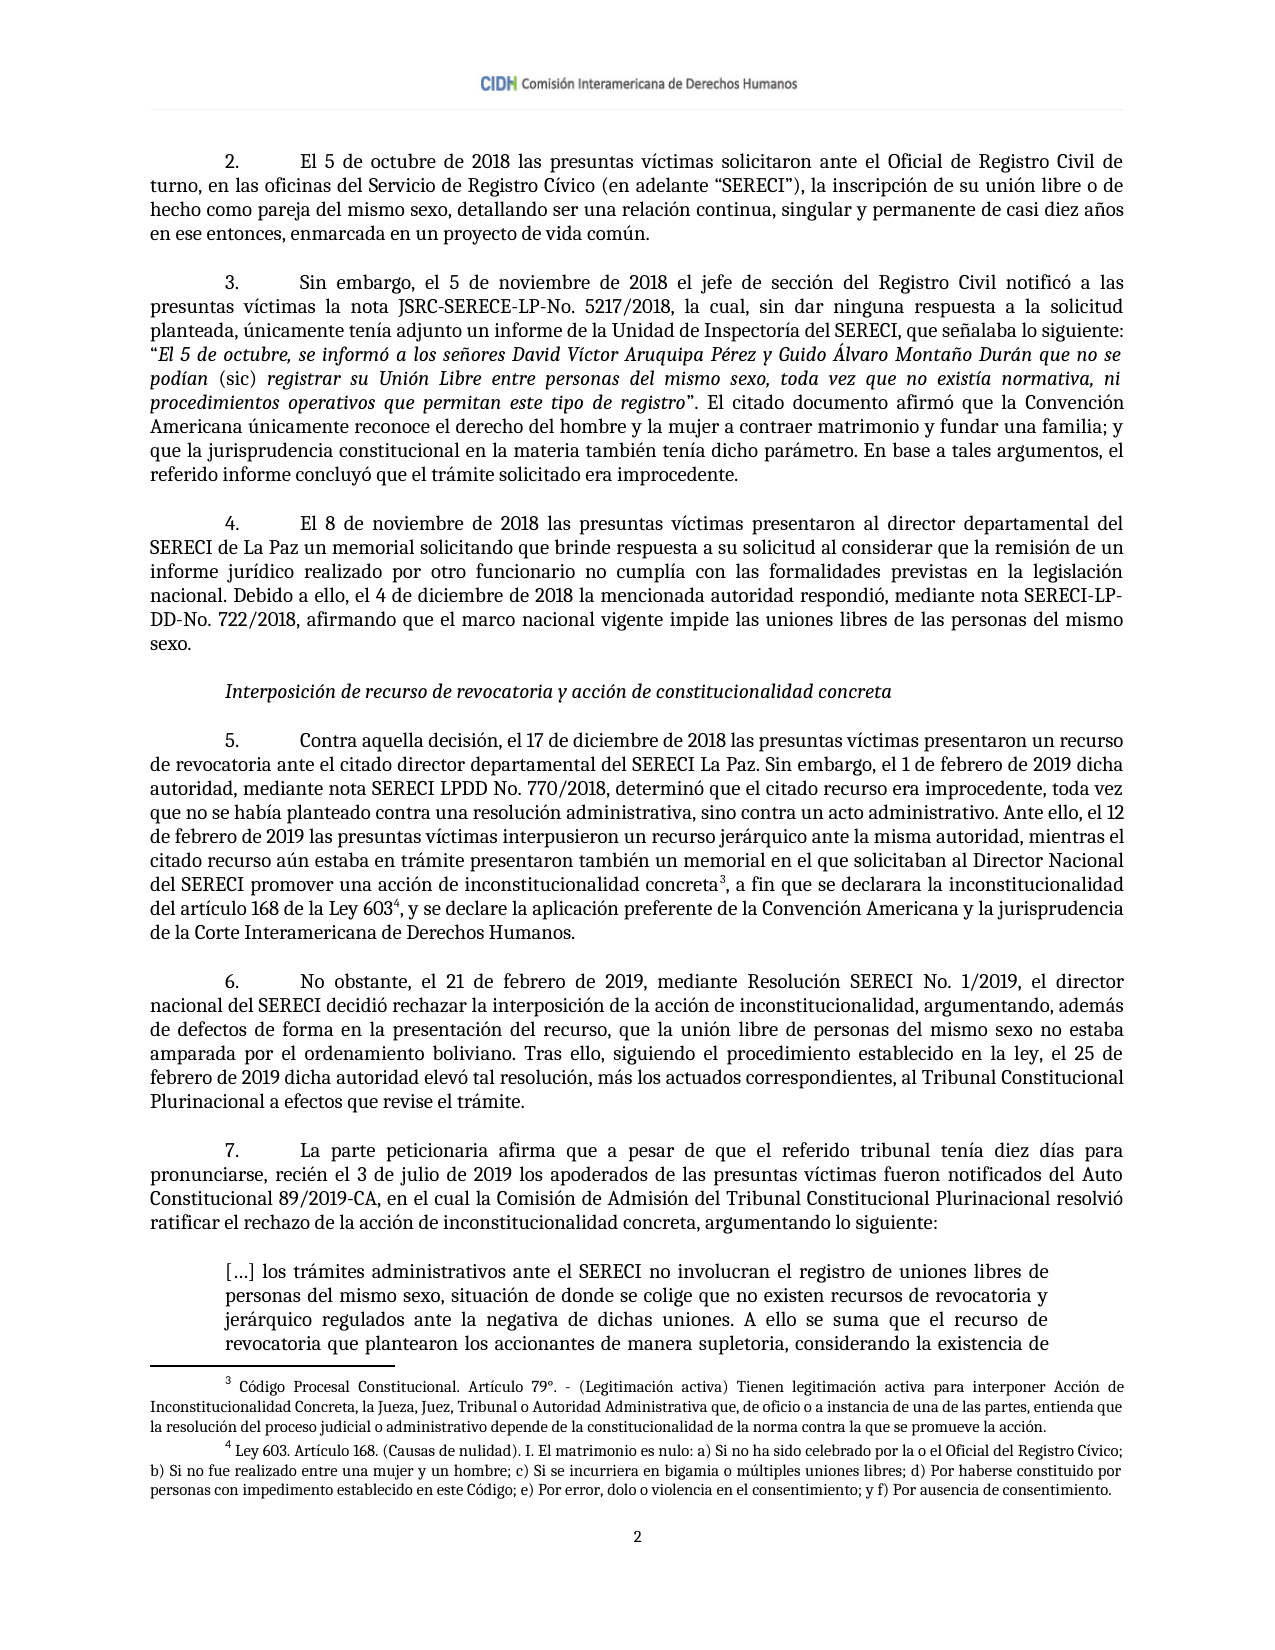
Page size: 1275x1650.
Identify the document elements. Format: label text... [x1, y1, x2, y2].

list Contra aquella decisión, el 17 de diciembre de 2018 las presuntas víctimas presentaron un recurso de revocatoria ante el citado director departamental del SERECI La Paz. Sin embargo, el 1 de febrero de 2019 dicha autoridad, mediante nota SERECI LPDD No. 770/2018, determinó que el citado recurso era improcedente, toda vez que no se había planteado contra una resolución administrativa, sino contra un acto administrativo. Ante ello, el 12 de febrero de 2019 las presuntas víctimas interpusieron un recurso jerárquico ante la misma autoridad, mientras el citado recurso aún estaba en trámite presentaron también un memorial en el que solicitaban al Director Nacional del SERECI promover una acción de inconstitucionalidad concreta, a fin que se declarara la inconstitucionalidad del artículo 168 de la Ley 603, y se declare la aplicación preferente de la Convención Americana y la jurisprudencia de la Corte Interamericana de Derechos Humanos. [150, 729, 1125, 945]
picture [475, 75, 800, 93]
text Interposición de recurso de revocatoria y acción de constitucionalidad concreta [150, 680, 1125, 704]
list La parte peticionaria afirma que a pesar de que el referido tribunal tenía diez días para pronunciarse, recién el 3 de julio de 2019 los apoderados de las presuntas víctimas fueron notificados del Auto Constitucional 89/2019-CA, en el cual la Comisión de Admisión del Tribunal Constitucional Plurinacional resolvió ratificar el rechazo de la acción de inconstitucionalidad concreta, argumentando lo siguiente: [150, 1138, 1125, 1234]
list El 8 de noviembre de 2018 las presuntas víctimas presentaron al director departamental del SERECI de La Paz un memorial solicitando que brinde respuesta a su solicitud al considerar que la remisión de un informe jurídico realizado por otro funcionario no cumplía con las formalidades previstas en la legislación nacional. Debido a ello, el 4 de diciembre de 2018 la mencionada autoridad respondió, mediante nota SERECI-LP-DD-No. 722/2018, afirmando que el marco nacional vigente impide las uniones libres de las personas del mismo sexo. [150, 511, 1125, 655]
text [225, 1259, 1050, 1355]
list No obstante, el 21 de febrero de 2019, mediante Resolución SERECI No. 1/2019, el director nacional del SERECI decidió rechazar la interposición de la acción de inconstitucionalidad, argumentando, además de defectos de forma en la presentación del recurso, que la unión libre de personas del mismo sexo no estaba amparada por el ordenamiento boliviano. Tras ello, siguiendo el procedimiento establecido en la ley, el 25 de febrero de 2019 dicha autoridad elevó tal resolución, más los actuados correspondientes, al Tribunal Constitucional Plurinacional a efectos que revise el trámite. [150, 970, 1125, 1113]
list El 5 de octubre de 2018 las presuntas víctimas solicitaron ante el Oficial de Registro Civil de turno, en las oficinas del Servicio de Registro Cívico (en adelante “SERECI”), la inscripción de su unión libre o de hecho como pareja del mismo sexo, detallando ser una relación continua, singular y permanente de casi diez años en ese entonces, enmarcada en un proyecto de vida común. [150, 150, 1125, 246]
list Sin embargo, el 5 de noviembre de 2018 el jefe de sección del Registro Civil notificó a las presuntas víctimas la nota JSRC-SERECE-LP-No. 5217/2018, la cual, sin dar ninguna respuesta a la solicitud planteada, únicamente tenía adjunto un informe de la Unidad de Inspectoría del SERECI, que señalaba lo siguiente: “El 5 de octubre, se informó a los señores David Víctor Aruquipa Pérez y Guido Álvaro Montaño Durán que no se podían (sic) registrar su Unión Libre entre personas del mismo sexo, toda vez que no existía normativa, ni procedimientos operativos que permitan este tipo de registro”. El citado documento afirmó que la Convención Americana únicamente reconoce el derecho del hombre y la mujer a contraer matrimonio y fundar una familia; y que la jurisprudencia constitucional en la materia también tenía dicho parámetro. En base a tales argumentos, el referido informe concluyó que el trámite solicitado era improcedente. [150, 271, 1125, 486]
